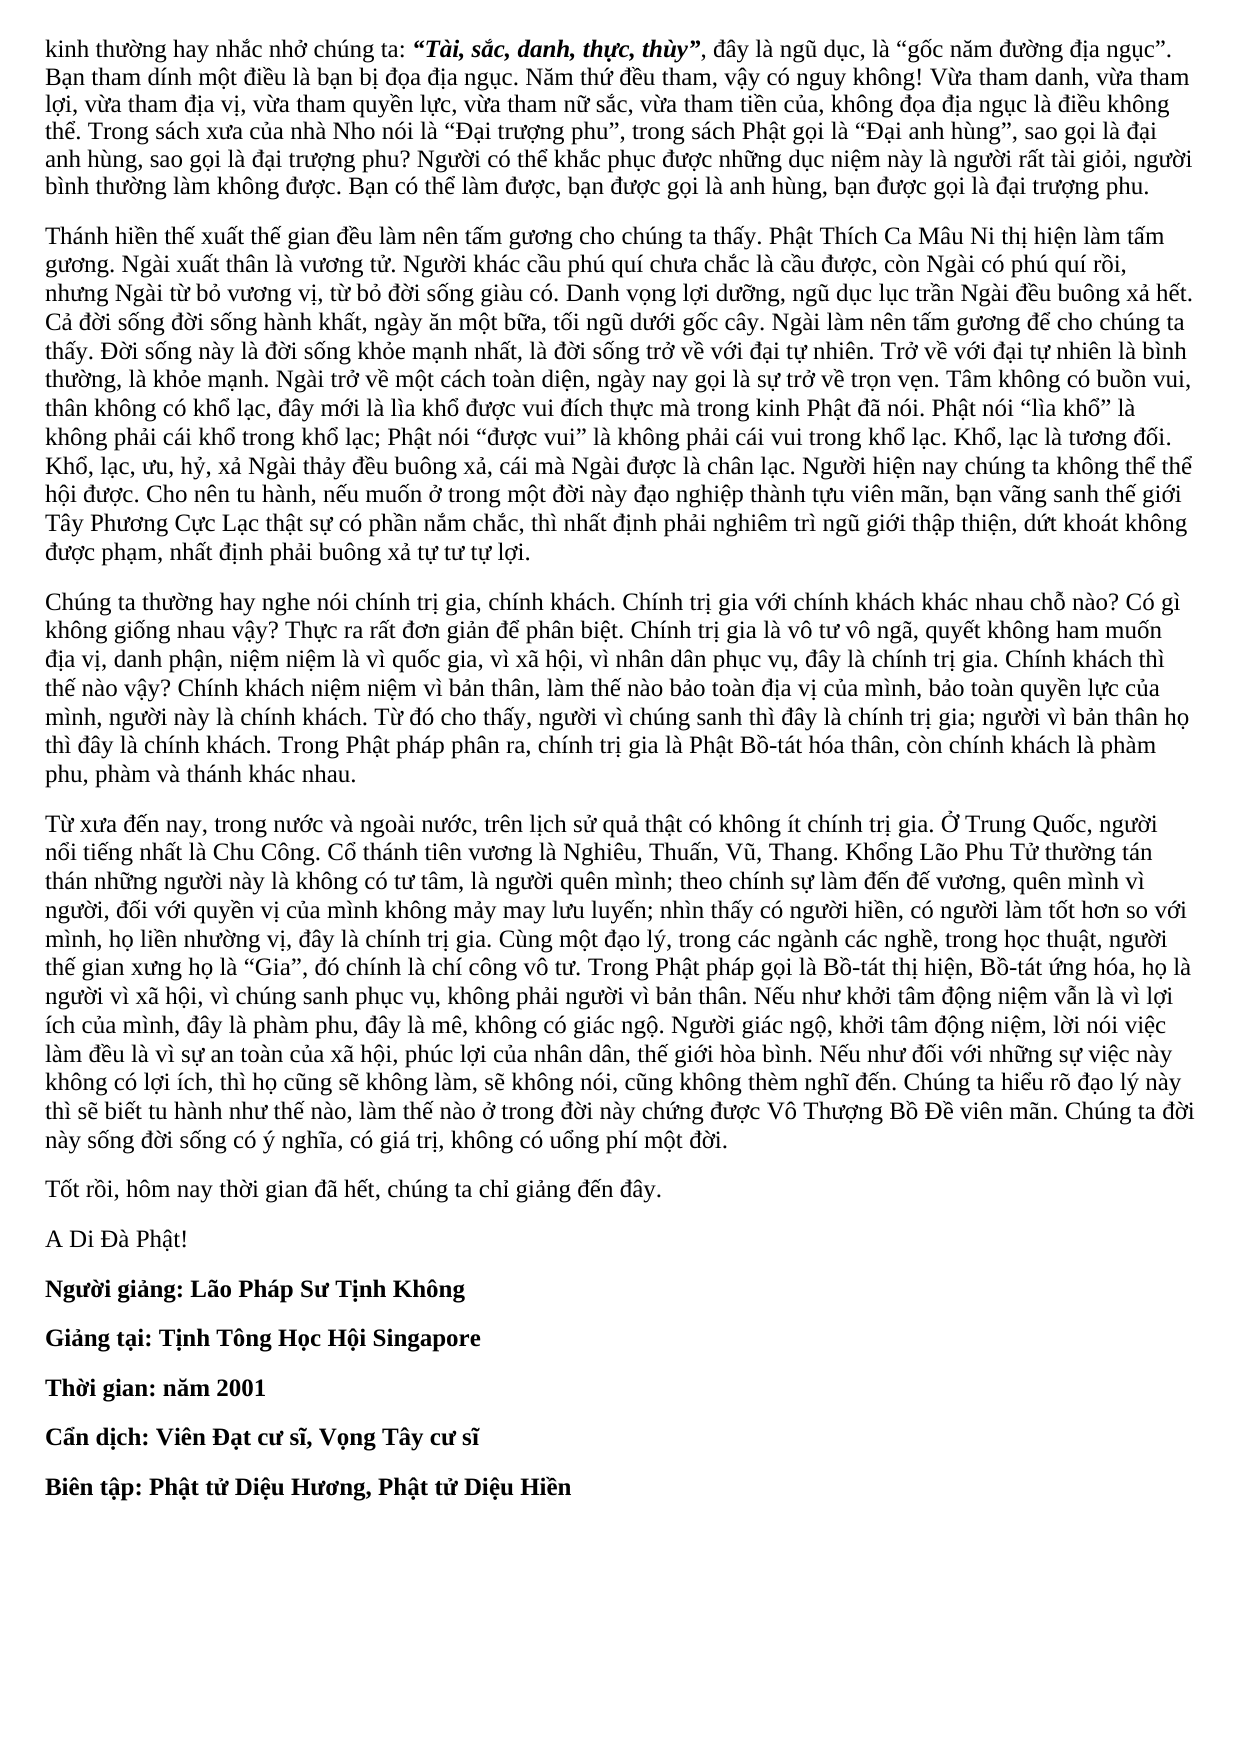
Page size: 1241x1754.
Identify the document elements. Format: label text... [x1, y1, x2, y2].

text Từ xưa đến nay, trong nước và ngoài nước, trên lịch sử quả thật có không ít chính trị gia. Ở Trung Quốc, người nổi tiếng nhất là Chu Công. Cổ thánh tiên vương là Nghiêu, Thuấn, Vũ, Thang. Khổng Lão Phu Tử thường tán thán những người này là không có tư tâm, là người quên mình; theo chính sự làm đến đế vương, quên mình vì người, đối với quyền vị của mình không mảy may lưu luyến; nhìn thấy có người hiền, có người làm tốt hơn so với mình, họ liền nhường vị, đây là chính trị gia. Cùng một đạo lý, trong các ngành các nghề, trong học thuật, người thế gian xưng họ là “Gia”, đó chính là chí công vô tư. Trong Phật pháp gọi là Bồ-tát thị hiện, Bồ-tát ứng hóa, họ là người vì xã hội, vì chúng sanh phục vụ, không phải người vì bản thân. Nếu như khởi tâm động niệm vẫn là vì lợi ích của mình, đây là phàm phu, đây là mê, không có giác ngộ. Người giác ngộ, khởi tâm động niệm, lời nói việc làm đều là vì sự an toàn của xã hội, phúc lợi của nhân dân, thế giới hòa bình. Nếu như đối với những sự việc này không có lợi ích, thì họ cũng sẽ không làm, sẽ không nói, cũng không thèm nghĩ đến. Chúng ta hiểu rõ đạo lý này thì sẽ biết tu hành như thế nào, làm thế nào ở trong đời này chứng được Vô Thượng Bồ Đề viên mãn. Chúng ta đời này sống đời sống có ý nghĩa, có giá trị, không có uổng phí một đời. [45, 809, 1195, 1154]
text Chúng ta thường hay nghe nói chính trị gia, chính khách. Chính trị gia với chính khách khác nhau chỗ nào? Có gì không giống nhau vậy? Thực ra rất đơn giản để phân biệt. Chính trị gia là vô tư vô ngã, quyết không ham muốn địa vị, danh phận, niệm niệm là vì quốc gia, vì xã hội, vì nhân dân phục vụ, đây là chính trị gia. Chính khách thì thế nào vậy? Chính khách niệm niệm vì bản thân, làm thế nào bảo toàn địa vị của mình, bảo toàn quyền lực của mình, người này là chính khách. Từ đó cho thấy, người vì chúng sanh thì đây là chính trị gia; người vì bản thân họ thì đây là chính khách. Trong Phật pháp phân ra, chính trị gia là Phật Bồ-tát hóa thân, còn chính khách là phàm phu, phàm và thánh khác nhau. [45, 587, 1195, 788]
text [45, 36, 1195, 200]
text Thánh hiền thế xuất thế gian đều làm nên tấm gương cho chúng ta thấy. Phật Thích Ca Mâu Ni thị hiện làm tấm gương. Ngài xuất thân là vương tử. Người khác cầu phú quí chưa chắc là cầu được, còn Ngài có phú quí rồi, nhưng Ngài từ bỏ vương vị, từ bỏ đời sống giàu có. Danh vọng lợi dưỡng, ngũ dục lục trần Ngài đều buông xả hết. Cả đời sống đời sống hành khất, ngày ăn một bữa, tối ngũ dưới gốc cây. Ngài làm nên tấm gương để cho chúng ta thấy. Đời sống này là đời sống khỏe mạnh nhất, là đời sống trở về với đại tự nhiên. Trở về với đại tự nhiên là bình thường, là khỏe mạnh. Ngài trở về một cách toàn diện, ngày nay gọi là sự trở về trọn vẹn. Tâm không có buồn vui, thân không có khổ lạc, đây mới là lìa khổ được vui đích thực mà trong kinh Phật đã nói. Phật nói “lìa khổ” là không phải cái khổ trong khổ lạc; Phật nói “được vui” là không phải cái vui trong khổ lạc. Khổ, lạc là tương đối. Khổ, lạc, ưu, hỷ, xả Ngài thảy đều buông xả, cái mà Ngài được là chân lạc. Người hiện nay chúng ta không thể thể hội được. Cho nên tu hành, nếu muốn ở trong một đời này đạo nghiệp thành tựu viên mãn, bạn vãng sanh thế giới Tây Phương Cực Lạc thật sự có phần nắm chắc, thì nhất định phải nghiêm trì ngũ giới thập thiện, dứt khoát không được phạm, nhất định phải buông xả tự tư tự lợi. [45, 221, 1195, 566]
text Biên tập: Phật tử Diệu Hương, Phật tử Diệu Hiền [45, 1472, 1195, 1501]
text Tốt rồi, hôm nay thời gian đã hết, chúng ta chỉ giảng đến đây. [45, 1174, 1195, 1203]
text A Di Đà Phật! [45, 1224, 1195, 1253]
text Thời gian: năm 2001 [45, 1373, 1195, 1402]
text Cẩn dịch: Viên Đạt cư sĩ, Vọng Tây cư sĩ [45, 1422, 1195, 1451]
text Người giảng: Lão Pháp Sư Tịnh Không [45, 1274, 1195, 1302]
text Giảng tại: Tịnh Tông Học Hội Singapore [45, 1323, 1195, 1352]
